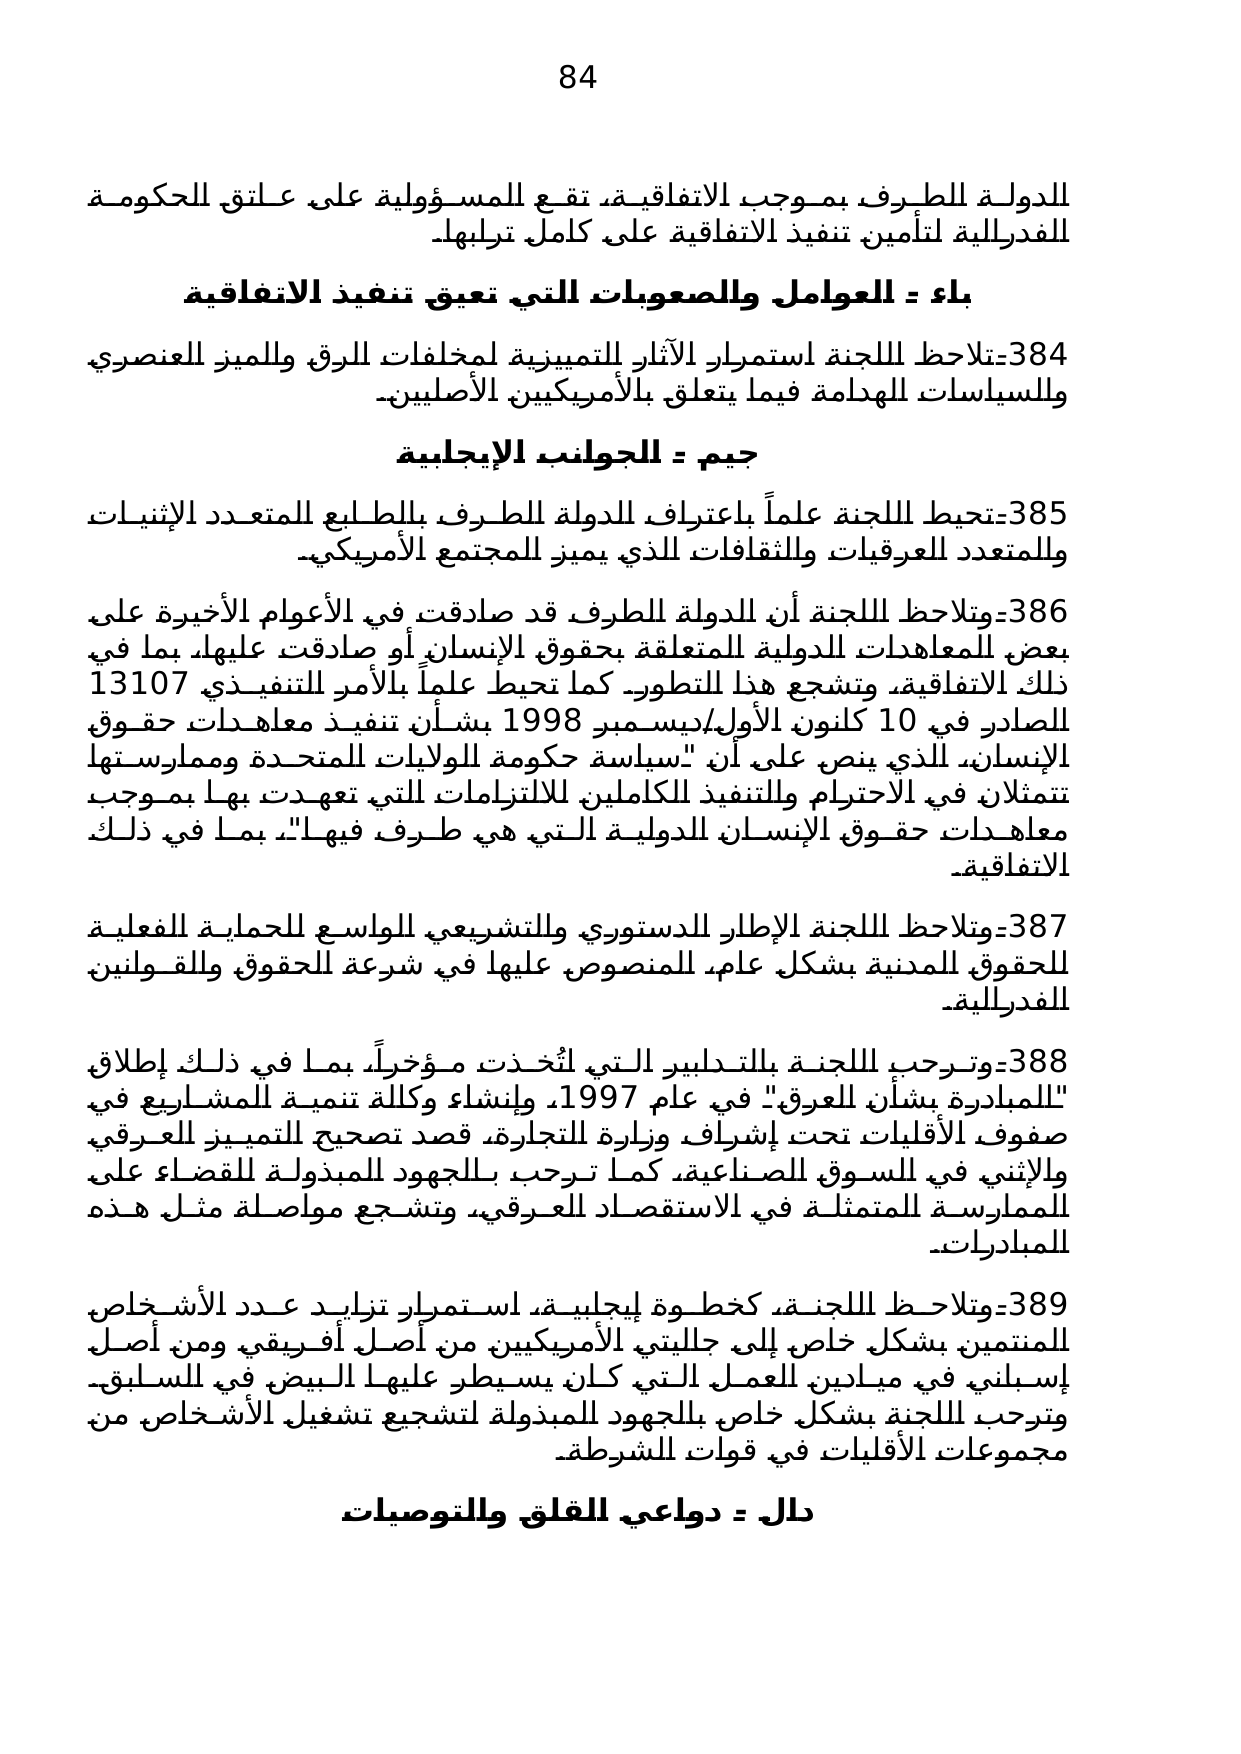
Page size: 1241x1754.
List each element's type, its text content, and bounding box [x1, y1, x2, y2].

text 387- وتلاحظ اللجنة الإطار الدستوري والتشريعي الواسع للحماية الفعلية للحقوق المدنية بشكل عام، المنصوص عليها في شرعة الحقوق والقوانين الفدرالية. [88, 909, 1069, 1018]
text جيم - الجوانب الإيجابية [88, 434, 1069, 470]
text 388- وترحب اللجنة بالتدابير التي اتُخذت مؤخراً، بما في ذلك إطلاق "المبادرة بشأن العرق" في عام 1997، وإنشاء وكالة تنمية المشاريع في صفوف الأقليات تحت إشراف وزارة التجارة، قصد تصحيح التمييز العرقي والإثني في السوق الصناعية، كما ترحب بالجهود المبذولة للقضاء على الممارسة المتمثلة في الاستقصاد العرقي، وتشجع مواصلة مثل هذه المبادرات. [88, 1043, 1069, 1261]
text باء - العوامل والصعوبات التي تعيق تنفيذ الاتفاقية [88, 275, 1069, 311]
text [88, 177, 1069, 250]
text 385- تحيط اللجنة علماً باعتراف الدولة الطرف بالطابع المتعدد الإثنيات والمتعدد العرقيات والثقافات الذي يميز المجتمع الأمريكي. [88, 495, 1069, 568]
text 384- تلاحظ اللجنة استمرار الآثار التمييزية لمخلفات الرق والميز العنصري والسياسات الهدامة فيما يتعلق بالأمريكيين الأصليين. [88, 336, 1069, 409]
text 386- وتلاحظ اللجنة أن الدولة الطرف قد صادقت في الأعوام الأخيرة على بعض المعاهدات الدولية المتعلقة بحقوق الإنسان أو صادقت عليها، بما في ذلك الاتفاقية، وتشجع هذا التطور. كما تحيط علماً بالأمر التنفيذي 13107 الصادر في 10 كانون الأول/ديسمبر 1998 بشأن تنفيذ معاهدات حقوق الإنسان، الذي ينص على أن "سياسة حكومة الولايات المتحدة وممارستها تتمثلان في الاحترام والتنفيذ الكاملين للالتزامات التي تعهدت بها بموجب معاهدات حقوق الإنسان الدولية التي هي طرف فيها"، بما في ذلك الاتفاقية. [88, 593, 1069, 884]
text 389- وتلاحظ اللجنة، كخطوة إيجابية، استمرار تزايد عدد الأشخاص المنتمين بشكل خاص إلى جاليتي الأمريكيين من أصل أفريقي ومن أصل إسباني في ميادين العمل التي كان يسيطر عليها البيض في السابق. وترحب اللجنة بشكل خاص بالجهود المبذولة لتشجيع تشغيل الأشخاص من مجموعات الأقليات في قوات الشرطة. [88, 1286, 1069, 1468]
text دال - دواعي القلق والتوصيات [88, 1493, 1069, 1529]
